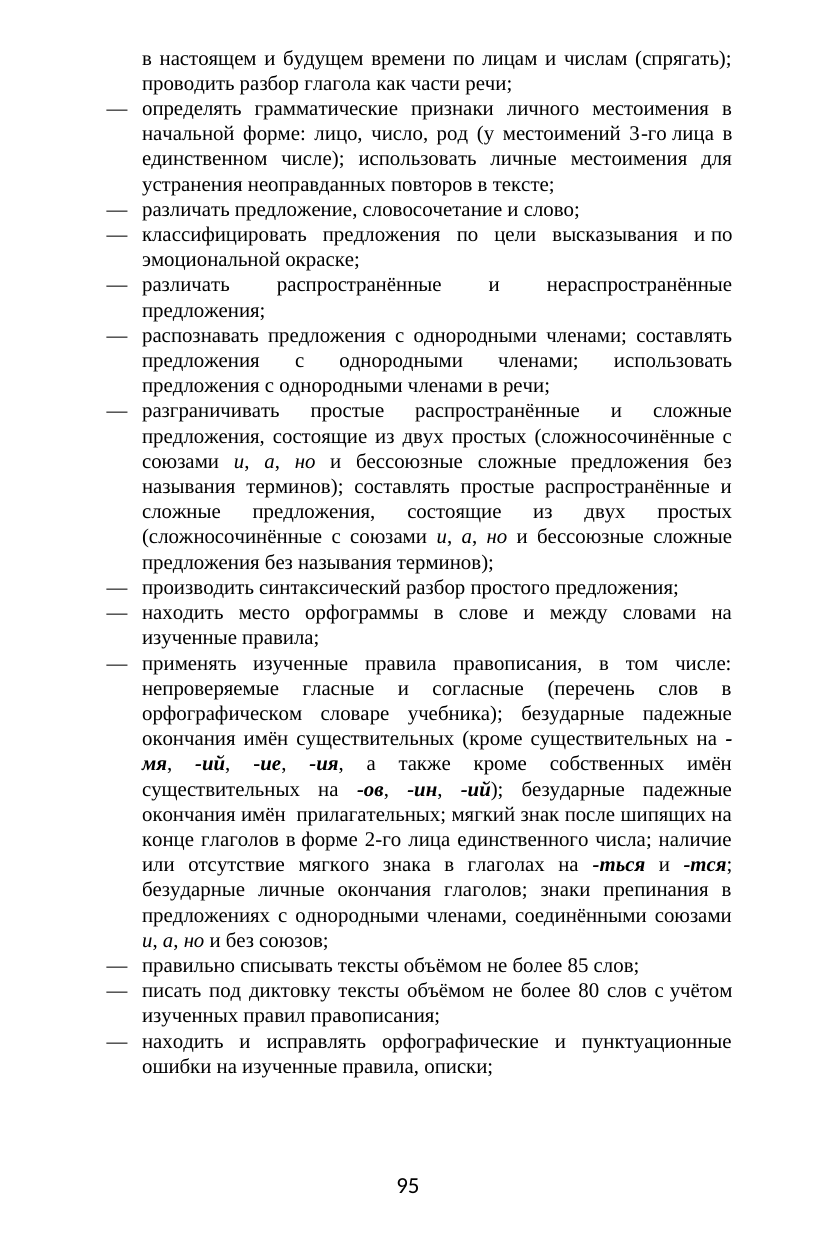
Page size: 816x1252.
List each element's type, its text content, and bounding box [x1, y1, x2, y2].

list классифицировать предложения по цели высказывания и по эмоциональной окраске; [106, 221, 732, 271]
list различать распространённые и нераспространённые предложения; [106, 271, 732, 322]
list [106, 44, 732, 95]
list распознавать предложения с однородными членами; составлять предложения с однородными членами; использовать предложения с однородными членами в речи; [106, 322, 732, 397]
list применять изученные правила правописания, в том числе: непроверяемые гласные и согласные (перечень слов в орфографическом словаре учебника); безударные падежные окончания имён существительных (кроме существительных на -мя, -ий, -ие, -ия, а также кроме собственных имён существительных на -ов, -ин, -ий); безударные падежные окончания имён прилагательных; мягкий знак после шипящих на конце глаголов в форме 2-го лица единственного числа; наличие или отсутствие мягкого знака в глаголах на -ться и -тся; безударные личные окончания глаголов; знаки препинания в предложениях с однородными членами, соединёнными союзами и, а, но и без союзов; [106, 649, 732, 952]
list определять грамматические признаки личного местоимения в начальной форме: лицо, число, род (у местоимений 3-го лица в единственном числе); использовать личные местоимения для устранения неоправданных повторов в тексте; [106, 95, 732, 196]
list различать предложение, словосочетание и слово; [106, 196, 732, 221]
list производить синтаксический разбор простого предложения; [106, 574, 732, 599]
list находить и исправлять орфографические и пунктуационные ошибки на изученные правила, описки; [106, 1027, 732, 1078]
list разграничивать простые распространённые и сложные предложения, состоящие из двух простых (сложносочинённые с союзами и, а, но и бессоюзные сложные предложения без называния терминов); составлять простые распространённые и сложные предложения, состоящие из двух простых (сложносочинённые с союзами и, а, но и бессоюзные сложные предложения без называния терминов); [106, 397, 732, 574]
list находить место орфограммы в слове и между словами на изученные правила; [106, 599, 732, 649]
list правильно списывать тексты объёмом не более 85 слов; [106, 952, 732, 977]
list писать под диктовку тексты объёмом не более 80 слов с учётом изученных правил правописания; [106, 977, 732, 1027]
